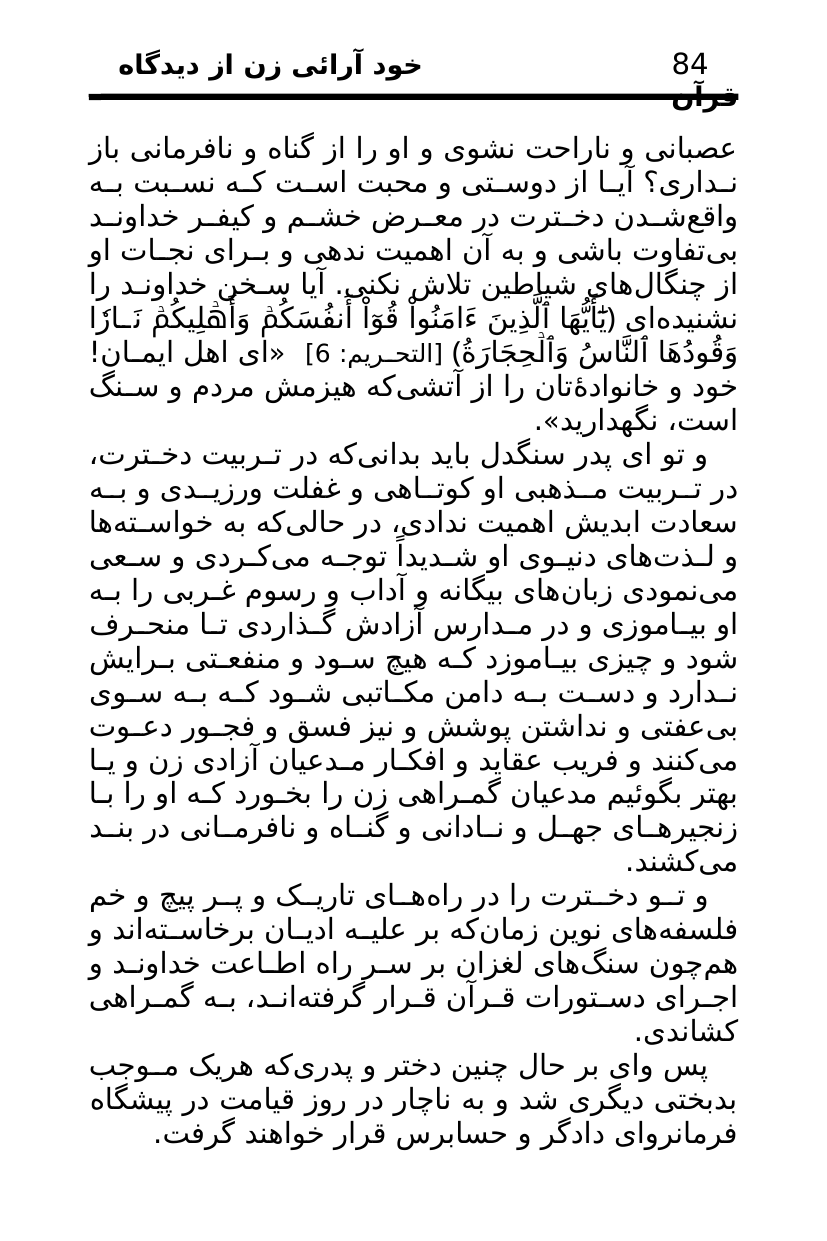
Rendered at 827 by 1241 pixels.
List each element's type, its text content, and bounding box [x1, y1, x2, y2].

text پس وای بر حال چنین دختر و پدری‌که هریک موجب بدبختی دیگری شد و به ناچار در روز قیامت در پیشگاه فرمانروای دادگر و حسابرس قرار خواهند گرفت. [89, 1048, 738, 1150]
text و تو دخترت را در راه‌های تاریک و پر پیچ و خم فلسفه‌های نوین زمان‌که بر علیه ادیان برخاسته‌اند و هم‌چون سنگ‌های لغزان بر سر راه اطاعت خداوند و اجرای دستورات قرآن قرار گرفته‌اند، به گمراهی کشاندی. [89, 879, 738, 1048]
text و تو ای پدر سنگدل باید بدانی‌که در تربیت دخترت، در تربیت مذهبی او کوتاهی و غفلت ورزیدی و به سعادت ابدیش اهمیت ندادی، در حالی‌که به خواسته‌ها و لذت‌های دنیوی او شدیداً توجه می‌کردی و سعی می‌نمودی زبان‌های بیگانه و آداب و رسوم غربی را به او بیاموزی و در مدارس آزادش گذاردی تا منحرف شود و چیزی بیاموزد که هیچ سود و منفعتی برایش ندارد و دست به دامن مکاتبی شود که به سوی بی‌عفتی و نداشتن پوشش و نیز فسق و فجور دعوت می‌کنند و فریب عقاید و افکار مدعیان آزادی زن و یا بهتر بگوئیم مدعیان گمراهی زن را بخورد که او را با زنجیرهای جهل و نادانی و گناه و نافرمانی در بند می‌کشند. [89, 437, 738, 879]
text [89, 132, 738, 437]
